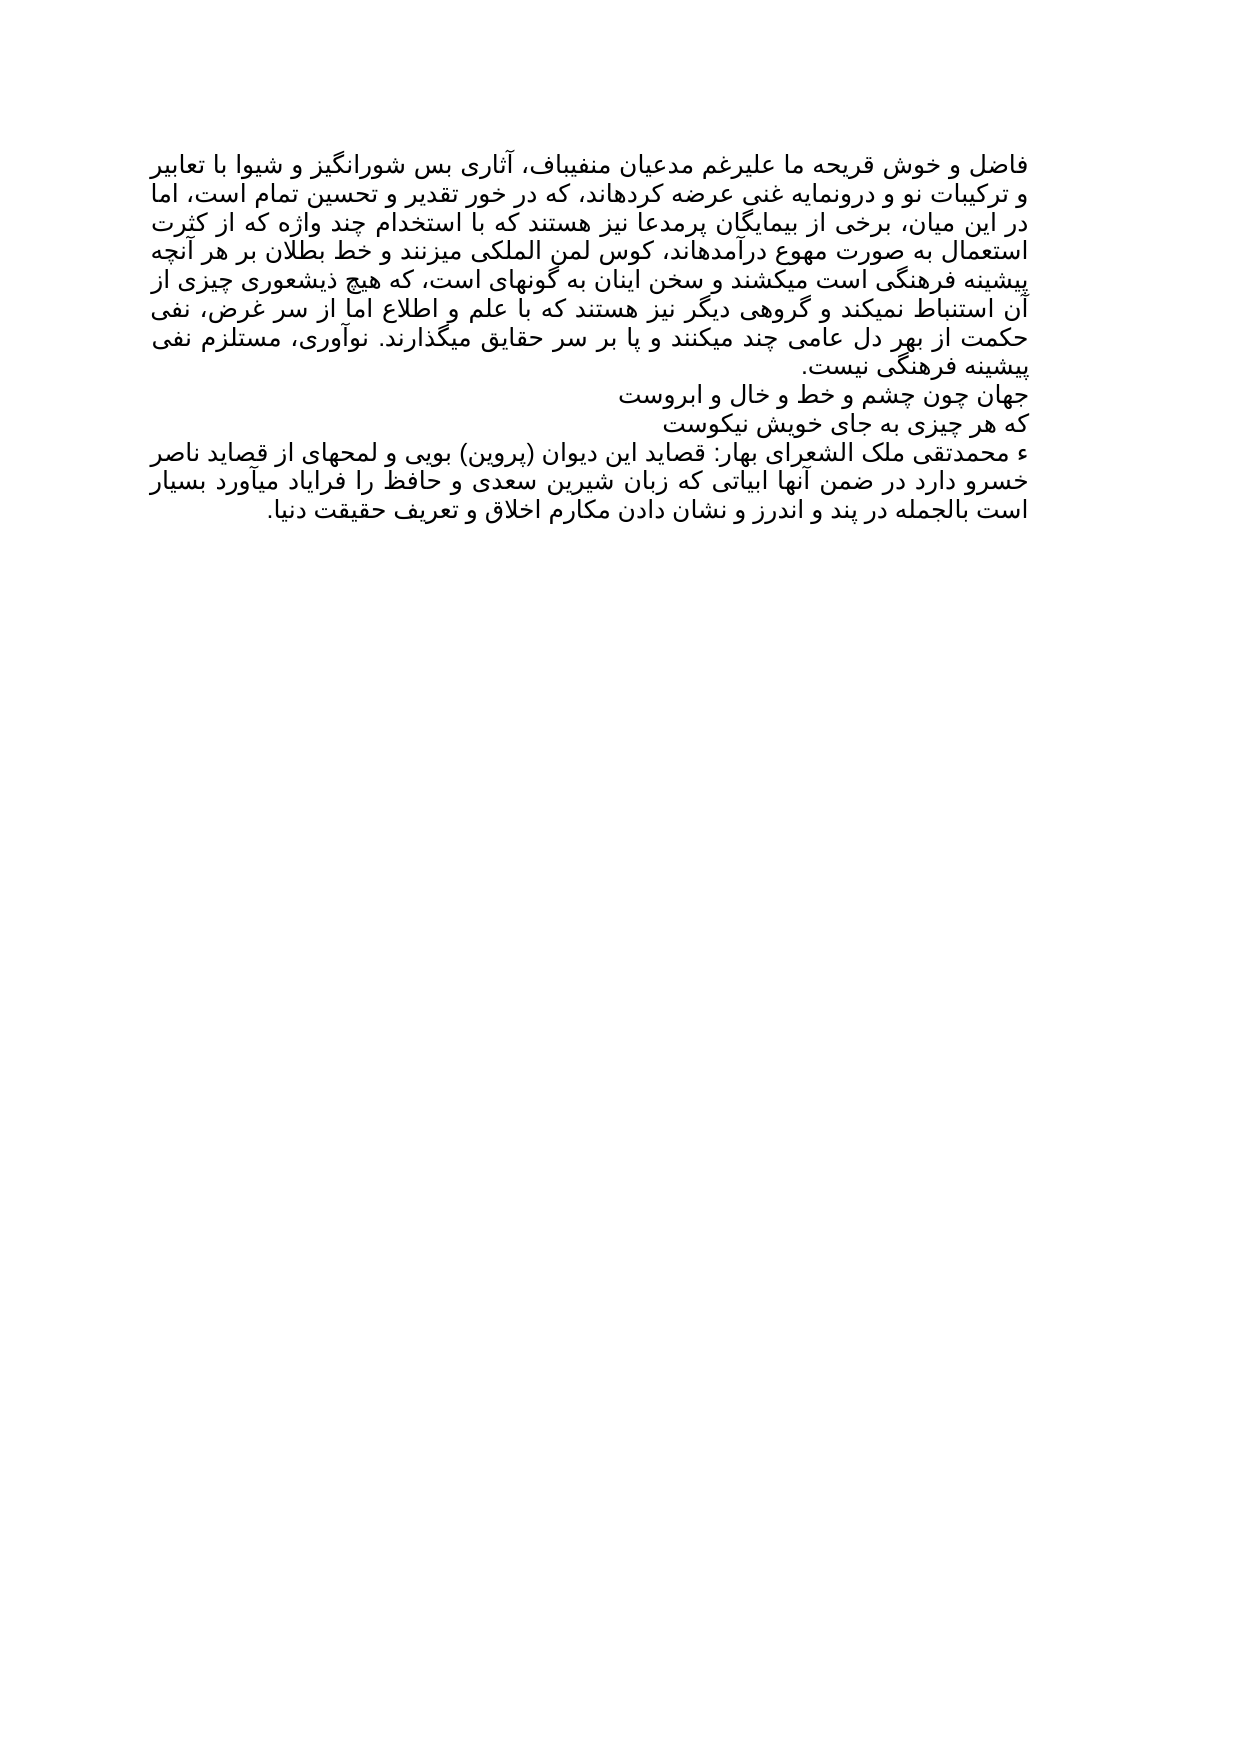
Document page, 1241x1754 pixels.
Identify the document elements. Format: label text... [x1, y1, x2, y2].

text جهان چون چشم و خط و خال و ابروست [150, 380, 1029, 409]
text که هر چیزی به جای خویش نیکوست [150, 409, 1029, 437]
text ء محمدتقی ملک الشعرای بهار: قصاید این دیوان (پروین) بویی و لمحه‏ای از قصاید ناصر خسرو دارد در ضمن آنها ابیاتی که زبان شیرین سعدی و حافظ را فرایاد می‏آورد بسیار است بالجمله در پند و اندرز و نشان دادن مکارم اخلاق و تعریف حقیقت دنیا. [150, 437, 1029, 524]
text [150, 150, 1029, 380]
